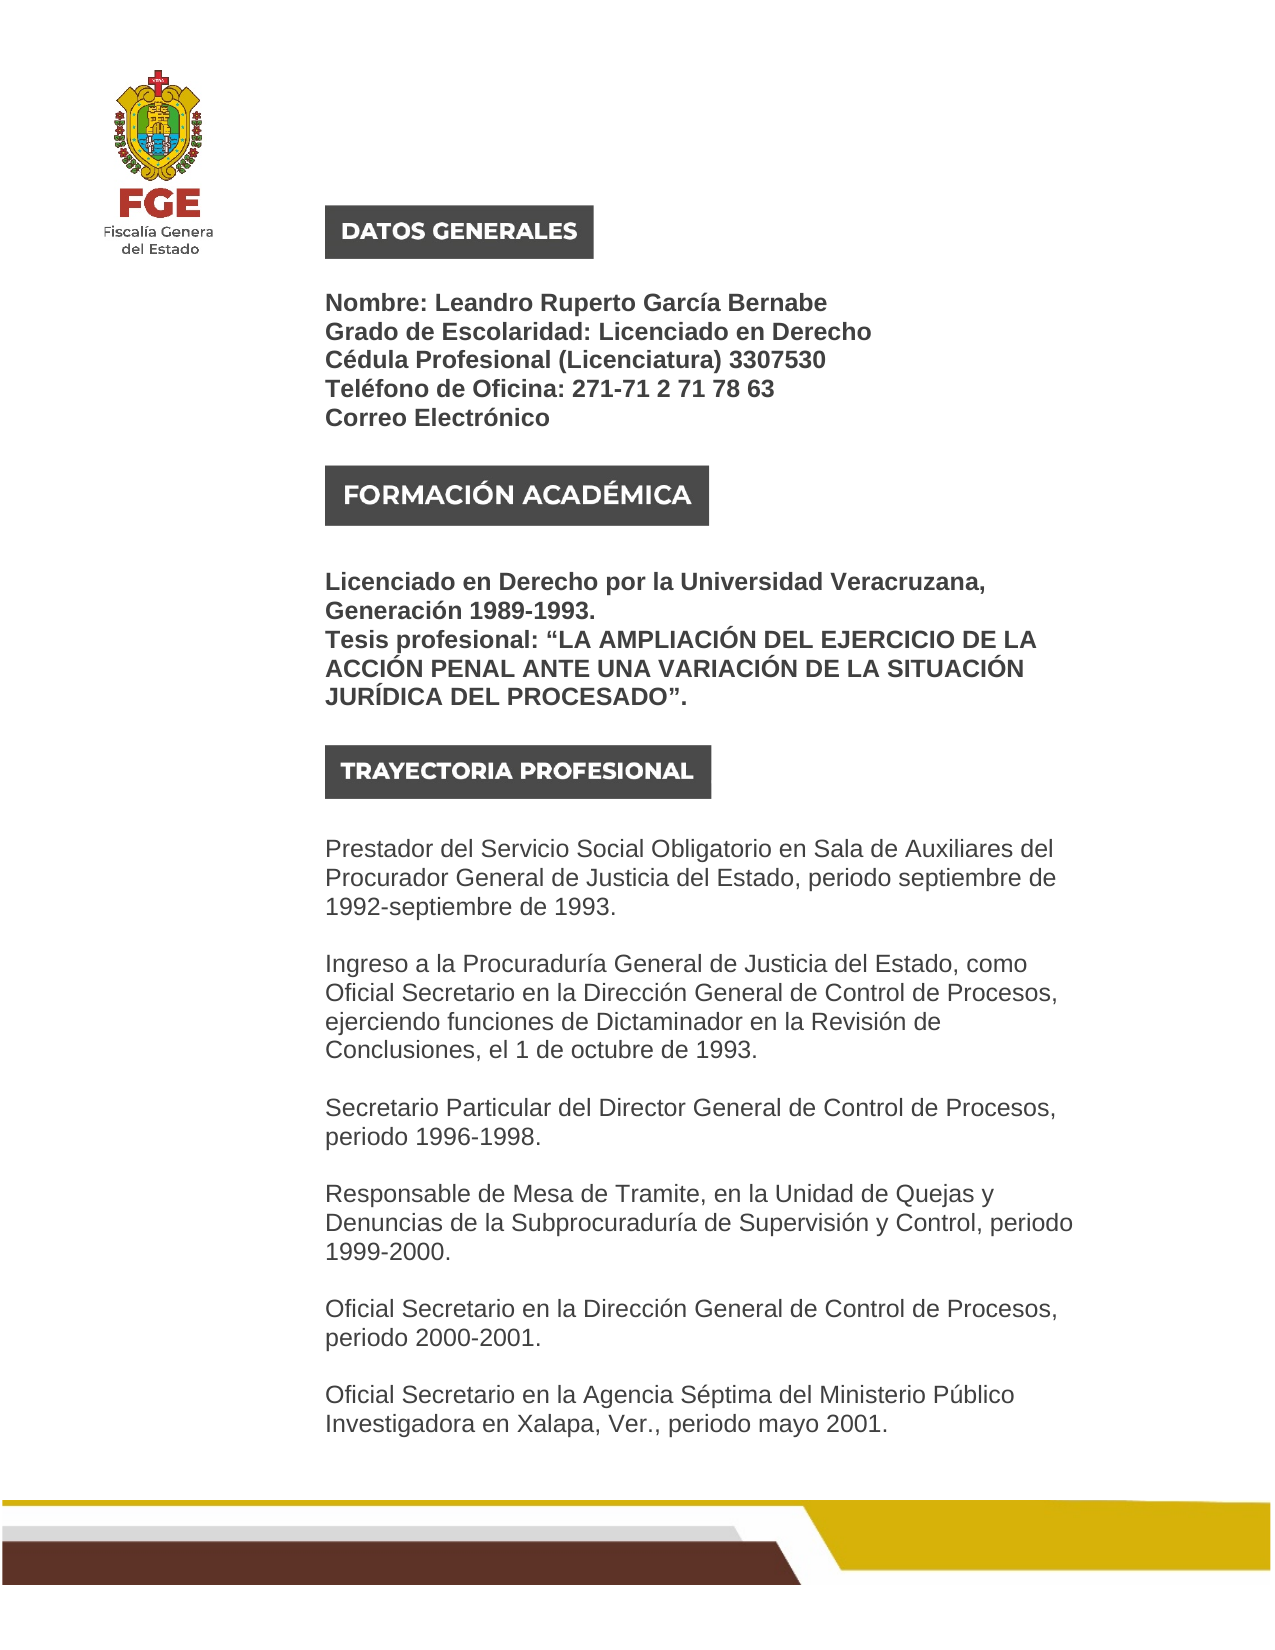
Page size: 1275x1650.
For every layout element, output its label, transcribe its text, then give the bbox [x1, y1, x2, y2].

text Oficial Secretario en la Agencia Séptima del Ministerio Público Investigadora en Xalapa, Ver., periodo mayo 2001. [325, 1381, 1098, 1438]
text Generación 1989-1993. [325, 596, 1098, 625]
picture [325, 465, 710, 526]
text Ingreso a la Procuraduría General de Justicia del Estado, como Oficial Secretario en la Dirección General de Control de Procesos, ejerciendo funciones de Dictaminador en la Revisión de Conclusiones, el 1 de octubre de 1993. [325, 949, 1098, 1064]
text Tesis profesional: “LA AMPLIACIÓN DEL EJERCICIO DE LA ACCIÓN PENAL ANTE UNA VARIACIÓN DE LA SITUACIÓN JURÍDICA DEL PROCESADO”. [325, 625, 1098, 711]
text Prestador del Servicio Social Obligatorio en Sala de Auxiliares del Procurador General de Justicia del Estado, periodo septiembre de 1992-septiembre de 1993. [325, 834, 1098, 921]
picture [325, 205, 594, 259]
picture [0, 1500, 1271, 1584]
text Grado de Escolaridad: Licenciado en Derecho [325, 316, 1098, 345]
picture [103, 70, 213, 252]
text Teléfono de Oficina: 271-71 2 71 78 63 [325, 374, 1098, 403]
text Correo Electrónico [325, 403, 1098, 431]
text Oficial Secretario en la Dirección General de Control de Procesos, periodo 2000-2001. [325, 1294, 1098, 1352]
text Nombre: Leandro Ruperto García Bernabe [325, 288, 1098, 316]
text Cédula Profesional (Licenciatura) 3307530 [325, 345, 1098, 374]
text Licenciado en Derecho por la Universidad Veracruzana, [325, 567, 1098, 596]
text Secretario Particular del Director General de Control de Procesos, periodo 1996-1998. [325, 1093, 1098, 1151]
picture [325, 745, 712, 799]
text Responsable de Mesa de Tramite, en la Unidad de Quejas y Denuncias de la Subprocuraduría de Supervisión y Control, periodo 1999-2000. [325, 1179, 1098, 1266]
